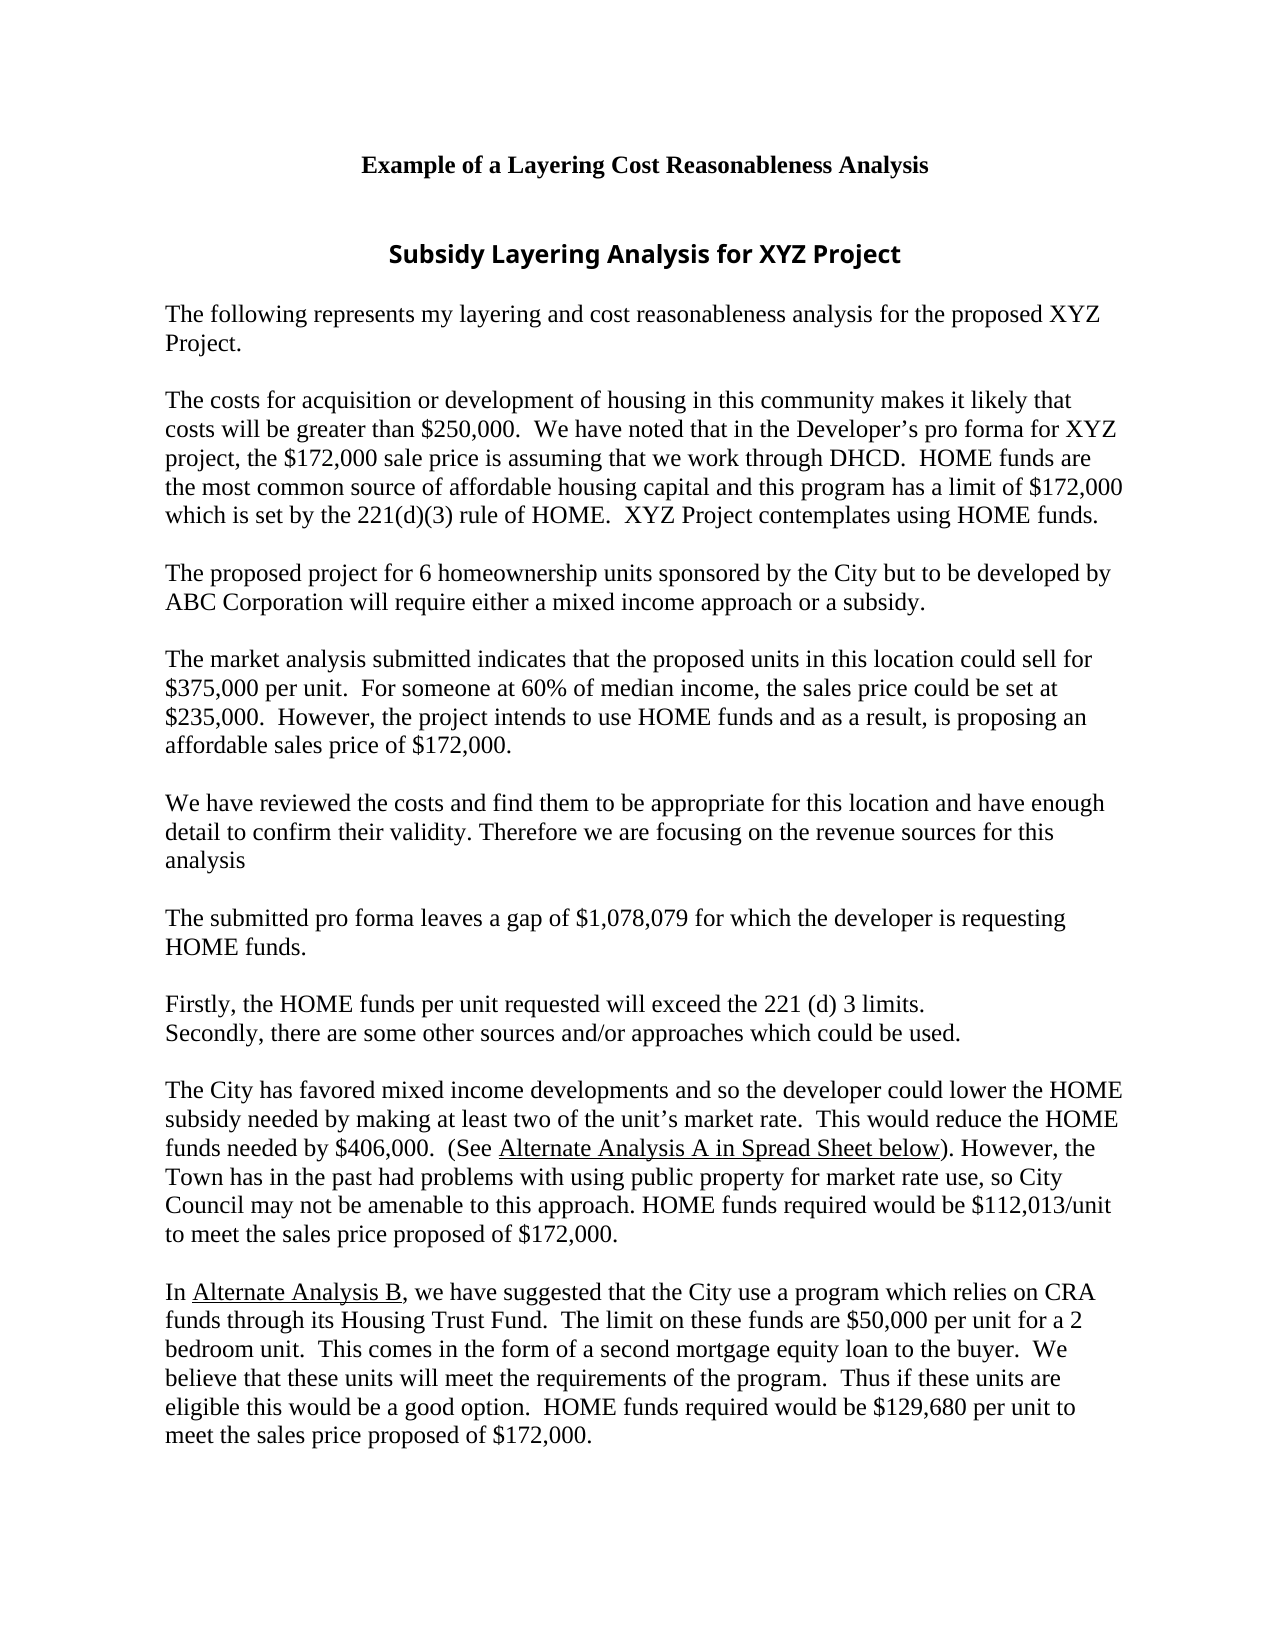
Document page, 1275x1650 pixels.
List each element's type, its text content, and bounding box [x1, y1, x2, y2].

text The following represents my layering and cost reasonableness analysis for the proposed XYZ Project. [165, 299, 1125, 357]
text Secondly, there are some other sources and/or approaches which could be used. [165, 1018, 1125, 1047]
text The market analysis submitted indicates that the proposed units in this location could sell for $375,000 per unit. For someone at 60% of median income, the sales price could be set at $235,000. However, the project intends to use HOME funds and as a result, is proposing an affordable sales price of $172,000. [165, 644, 1125, 759]
subtitle Subsidy Layering Analysis for XYZ Project [165, 236, 1125, 270]
text The costs for acquisition or development of housing in this community makes it likely that costs will be greater than $250,000. We have noted that in the Developer’s pro forma for XYZ project, the $172,000 sale price is assuming that we work through DHCD. HOME funds are the most common source of affordable housing capital and this program has a limit of $172,000 which is set by the 221(d)(3) rule of HOME. XYZ Project contemplates using HOME funds. [165, 385, 1125, 529]
subtitle Example of a Layering Cost Reasonableness Analysis [165, 150, 1125, 179]
text We have reviewed the costs and find them to be appropriate for this location and have enough detail to confirm their validity. Therefore we are focusing on the revenue sources for this analysis [165, 788, 1125, 874]
text The submitted pro forma leaves a gap of $1,078,079 for which the developer is requesting HOME funds. [165, 903, 1125, 960]
text The City has favored mixed income developments and so the developer could lower the HOME subsidy needed by making at least two of the unit’s market rate. This would reduce the HOME funds needed by $406,000. (See Alternate Analysis A in Spread Sheet below). However, the Town has in the past had problems with using public property for market rate use, so City Council may not be amenable to this approach. HOME funds required would be $112,013/unit to meet the sales price proposed of $172,000. [165, 1075, 1125, 1248]
text Firstly, the HOME funds per unit requested will exceed the 221 (d) 3 limits. [165, 989, 1125, 1018]
text In Alternate Analysis B, we have suggested that the City use a program which relies on CRA funds through its Housing Trust Fund. The limit on these funds are $50,000 per unit for a 2 bedroom unit. This comes in the form of a second mortgage equity loan to the buyer. We believe that these units will meet the requirements of the program. Thus if these units are eligible this would be a good option. HOME funds required would be $129,680 per unit to meet the sales price proposed of $172,000. [165, 1277, 1125, 1449]
text The proposed project for 6 homeownership units sponsored by the City but to be developed by ABC Corporation will require either a mixed income approach or a subsidy. [165, 558, 1125, 615]
